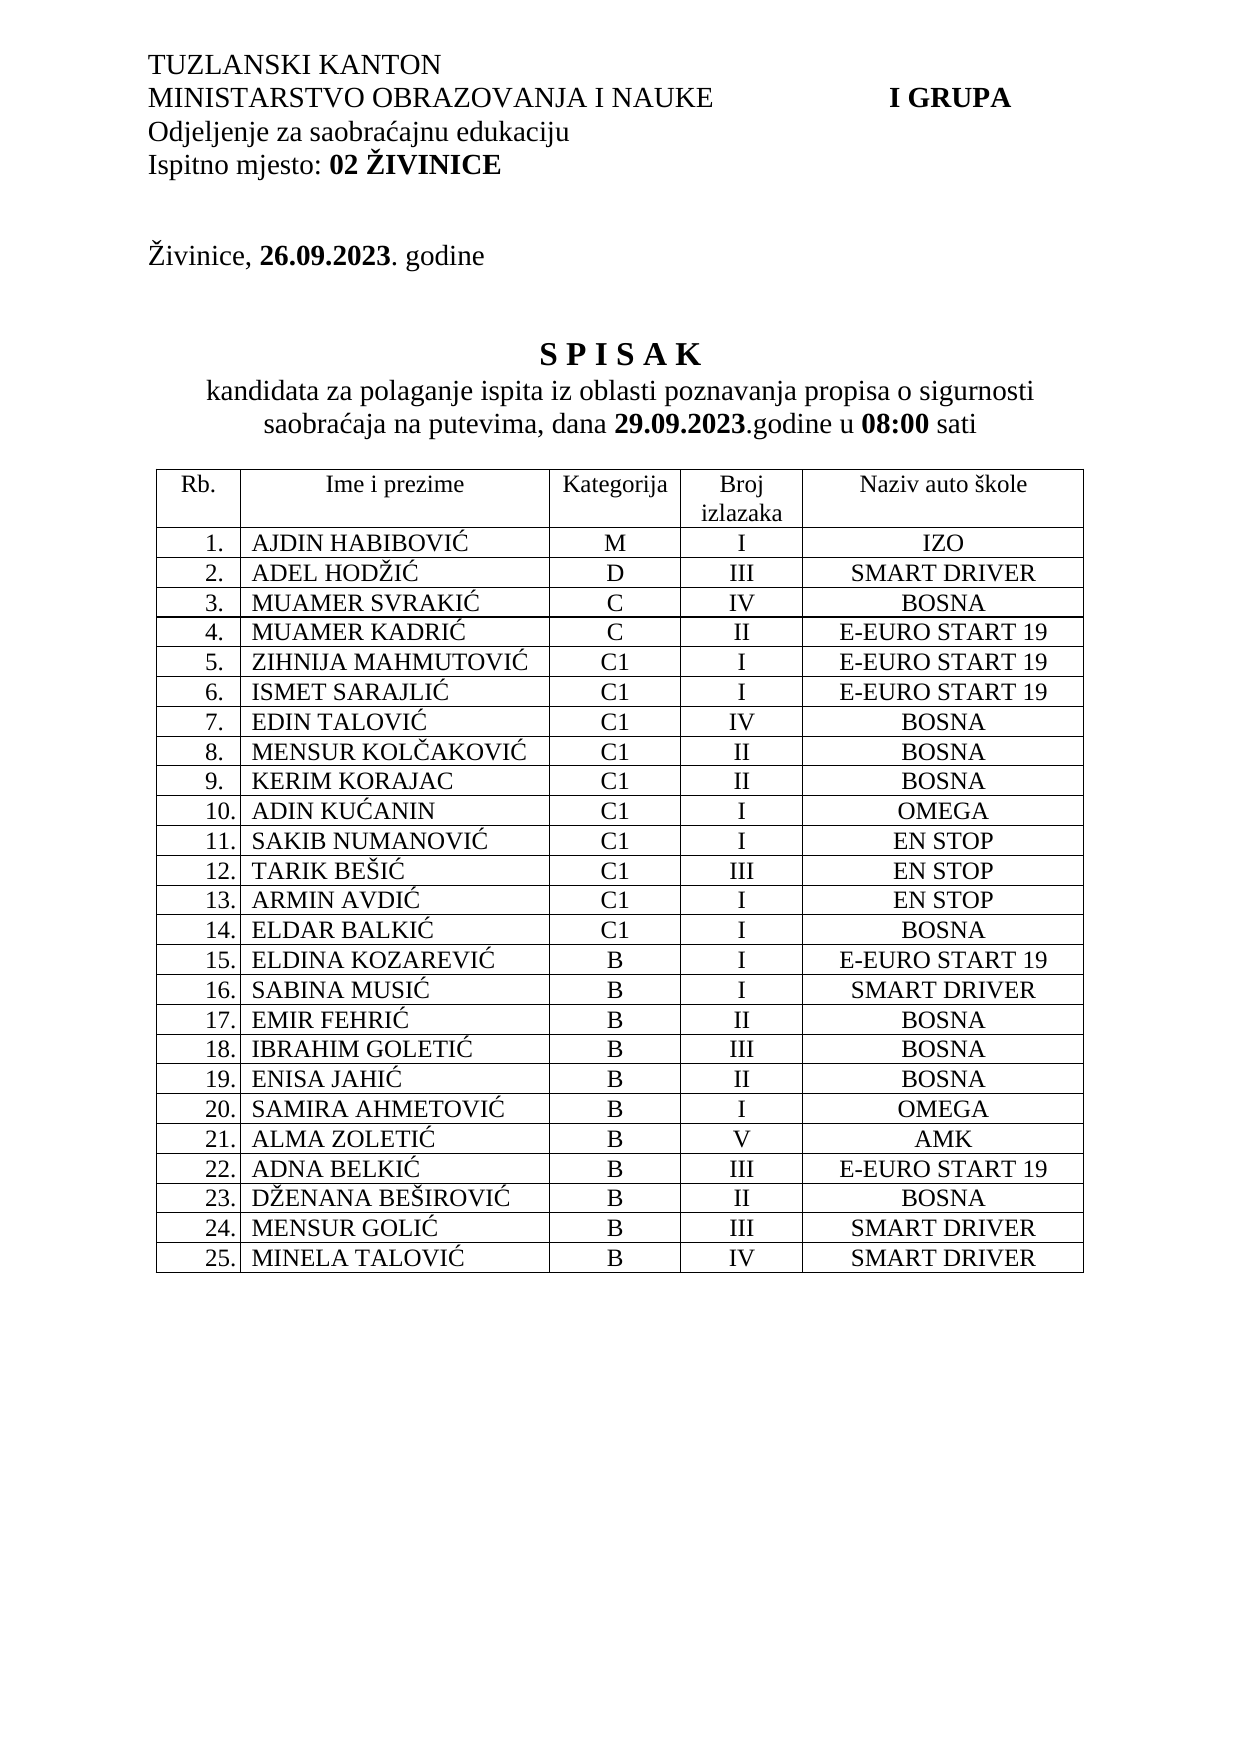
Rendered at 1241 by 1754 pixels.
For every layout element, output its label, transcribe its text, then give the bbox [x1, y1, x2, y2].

table_cell MINELA TALOVIĆ [241, 1243, 549, 1272]
table_cell [157, 618, 240, 646]
table_cell [157, 1035, 240, 1063]
table_cell I [681, 796, 802, 825]
table_cell ADNA BELKIĆ [241, 1154, 549, 1182]
table_cell B [550, 1243, 680, 1272]
table_cell AJDIN HABIBOVIĆ [241, 528, 549, 557]
table_cell B [550, 1064, 680, 1093]
table_cell BOSNA [803, 766, 1083, 795]
table_cell IV [681, 1243, 802, 1272]
table_cell I [681, 886, 802, 914]
table_cell OMEGA [803, 1094, 1083, 1123]
table_cell C [550, 588, 680, 616]
table_cell ARMIN AVDIĆ [241, 886, 549, 914]
table_cell BOSNA [803, 1064, 1083, 1093]
table_cell V [681, 1124, 802, 1153]
table_cell III [681, 558, 802, 587]
table_cell BOSNA [803, 707, 1083, 736]
table_cell ELDINA KOZAREVIĆ [241, 945, 549, 974]
table_cell C1 [550, 856, 680, 884]
table_cell TARIK BEŠIĆ [241, 856, 549, 884]
table_cell [157, 1243, 240, 1272]
table_header Ime i prezime [241, 470, 549, 527]
table_cell B [550, 1154, 680, 1182]
table_cell [157, 1094, 240, 1123]
table_cell AMK [803, 1124, 1083, 1153]
table_cell EN STOP [803, 886, 1083, 914]
table_cell IV [681, 588, 802, 616]
table_cell OMEGA [803, 796, 1083, 825]
table_cell C [550, 618, 680, 646]
table_cell [157, 1154, 240, 1182]
table_cell II [681, 1005, 802, 1033]
table_cell EDIN TALOVIĆ [241, 707, 549, 736]
table_cell B [550, 975, 680, 1004]
table_cell E-EURO START 19 [803, 945, 1083, 974]
table_cell II [681, 618, 802, 646]
table_cell ADEL HODŽIĆ [241, 558, 549, 587]
table_cell BOSNA [803, 737, 1083, 765]
table_cell [157, 826, 240, 855]
table_cell ELDAR BALKIĆ [241, 915, 549, 944]
table_cell II [681, 1184, 802, 1212]
table_cell E-EURO START 19 [803, 677, 1083, 706]
table_cell BOSNA [803, 1184, 1083, 1212]
table_cell SMART DRIVER [803, 1213, 1083, 1242]
table_cell [157, 558, 240, 587]
table_cell II [681, 737, 802, 765]
table_cell B [550, 945, 680, 974]
table_cell B [550, 1213, 680, 1242]
table_cell C1 [550, 796, 680, 825]
table_cell [157, 945, 240, 974]
table_cell I [681, 915, 802, 944]
text S P I S A K [148, 334, 1093, 373]
table_cell SAKIB NUMANOVIĆ [241, 826, 549, 855]
table_cell [157, 975, 240, 1004]
table_cell B [550, 1005, 680, 1033]
table_cell ZIHNIJA MAHMUTOVIĆ [241, 647, 549, 676]
table_header Broj izlazaka [681, 470, 802, 527]
table_cell E-EURO START 19 [803, 1154, 1083, 1182]
table_cell I [681, 528, 802, 557]
table_cell IV [681, 707, 802, 736]
table_cell [157, 796, 240, 825]
table_cell II [681, 1064, 802, 1093]
table_cell [157, 707, 240, 736]
table_cell [157, 766, 240, 795]
table_cell [157, 1184, 240, 1212]
table_cell [157, 1124, 240, 1153]
table_cell [157, 1005, 240, 1033]
table_cell E-EURO START 19 [803, 647, 1083, 676]
table_header Kategorija [550, 470, 680, 527]
table_cell I [681, 945, 802, 974]
table_cell [157, 886, 240, 914]
table_cell MUAMER SVRAKIĆ [241, 588, 549, 616]
table_cell MENSUR GOLIĆ [241, 1213, 549, 1242]
table_header Naziv auto škole [803, 470, 1083, 527]
table_cell EN STOP [803, 856, 1083, 884]
table_cell B [550, 1035, 680, 1063]
table_cell C1 [550, 826, 680, 855]
table_cell C1 [550, 647, 680, 676]
table_cell C1 [550, 707, 680, 736]
table_cell I [681, 826, 802, 855]
table_cell BOSNA [803, 915, 1083, 944]
table_cell MENSUR KOLČAKOVIĆ [241, 737, 549, 765]
table_cell BOSNA [803, 588, 1083, 616]
table_cell [157, 677, 240, 706]
table_cell I [681, 1094, 802, 1123]
text MINISTARSTVO OBRAZOVANJA I NAUKE I GRUPA [148, 80, 1093, 114]
table_cell SMART DRIVER [803, 975, 1083, 1004]
table_cell [157, 856, 240, 884]
table_cell C1 [550, 737, 680, 765]
table_cell BOSNA [803, 1035, 1083, 1063]
table_cell IZO [803, 528, 1083, 557]
table_cell SAMIRA AHMETOVIĆ [241, 1094, 549, 1123]
text Ispitno mjesto: 02 ŽIVINICE [148, 147, 1093, 181]
table_cell SMART DRIVER [803, 558, 1083, 587]
table_cell C1 [550, 677, 680, 706]
table_cell III [681, 1213, 802, 1242]
table_cell ADIN KUĆANIN [241, 796, 549, 825]
table_cell ISMET SARAJLIĆ [241, 677, 549, 706]
table_cell SMART DRIVER [803, 1243, 1083, 1272]
table_cell EMIR FEHRIĆ [241, 1005, 549, 1033]
table_cell [157, 1064, 240, 1093]
table_cell B [550, 1124, 680, 1153]
table_cell DŽENANA BEŠIROVIĆ [241, 1184, 549, 1212]
table_cell IBRAHIM GOLETIĆ [241, 1035, 549, 1063]
table_cell KERIM KORAJAC [241, 766, 549, 795]
text kandidata za polaganje ispita iz oblasti poznavanja propisa o sigurnosti saobraćaja na putevima, dana 29.09.2023.godine u 08:00 sati [148, 373, 1093, 440]
table_cell III [681, 856, 802, 884]
text TUZLANSKI KANTON [148, 47, 1093, 80]
table_cell D [550, 558, 680, 587]
table_cell II [681, 766, 802, 795]
table_cell [157, 588, 240, 616]
table_cell B [550, 1184, 680, 1212]
table_cell C1 [550, 886, 680, 914]
table_cell MUAMER KADRIĆ [241, 618, 549, 646]
table_cell ENISA JAHIĆ [241, 1064, 549, 1093]
table_cell [157, 647, 240, 676]
table_cell I [681, 647, 802, 676]
table_cell C1 [550, 766, 680, 795]
text Odjeljenje za saobraćajnu edukaciju [148, 114, 1093, 147]
table_cell EN STOP [803, 826, 1083, 855]
table_cell E-EURO START 19 [803, 618, 1083, 646]
table_cell C1 [550, 915, 680, 944]
table_cell I [681, 677, 802, 706]
table_cell [157, 528, 240, 557]
table_header Rb. [157, 470, 240, 527]
table_cell M [550, 528, 680, 557]
table_cell ALMA ZOLETIĆ [241, 1124, 549, 1153]
table_cell B [550, 1094, 680, 1123]
table_cell [157, 915, 240, 944]
table_cell SABINA MUSIĆ [241, 975, 549, 1004]
text Živinice, 26.09.2023. godine [148, 238, 1093, 272]
table_cell BOSNA [803, 1005, 1083, 1033]
table_cell III [681, 1035, 802, 1063]
table_cell [157, 737, 240, 765]
table_cell I [681, 975, 802, 1004]
table_cell III [681, 1154, 802, 1182]
table_cell [157, 1213, 240, 1242]
